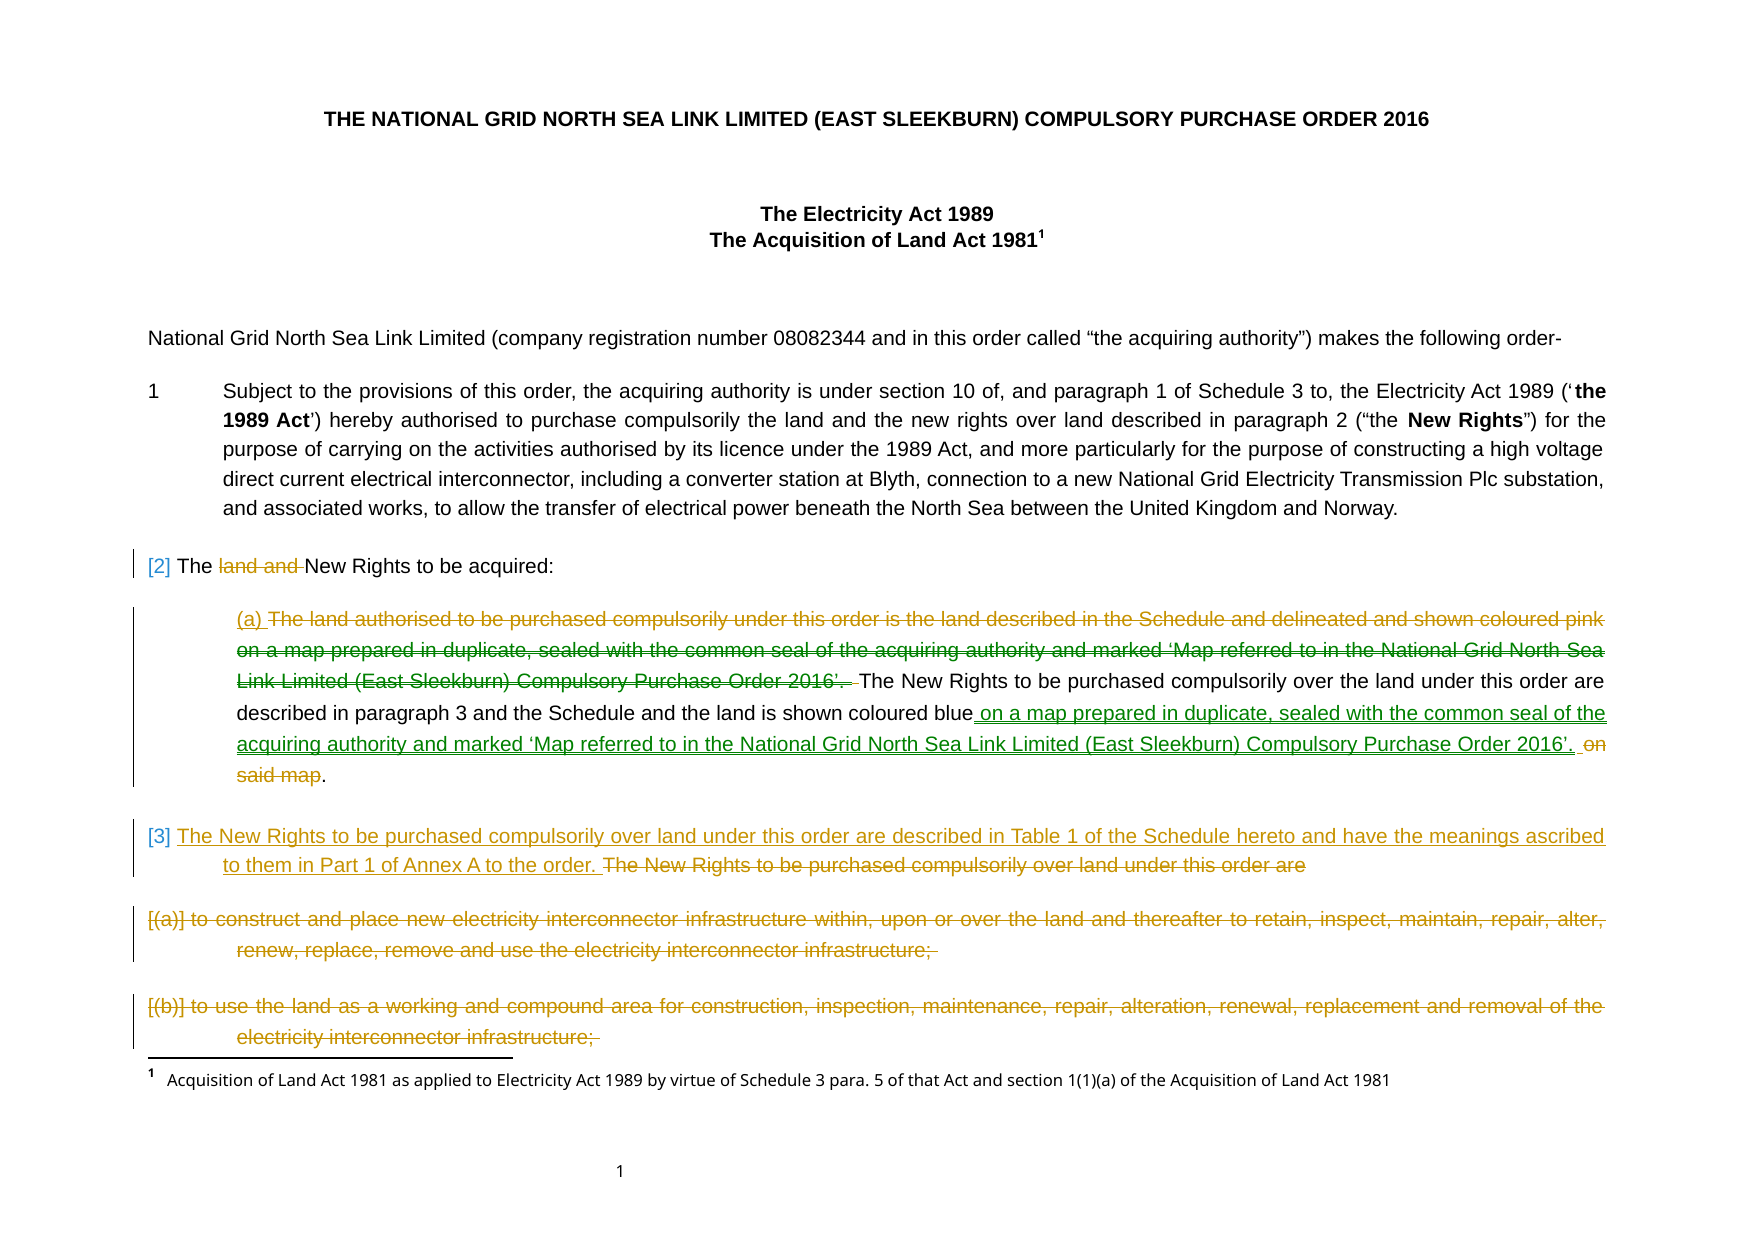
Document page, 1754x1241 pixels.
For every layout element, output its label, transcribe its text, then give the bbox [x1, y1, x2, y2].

text National Grid North Sea Link Limited (company registration number 08082344 and in this order called “the acquiring authority”) makes the following order- [148, 326, 1606, 350]
subtitle Subject to the provisions of this order, the acquiring authority is under section 10 of, and paragraph 1 of Schedule 3 to, the Electricity Act 1989 (‘the 1989 Act’) hereby authorised to purchase compulsorily the land and the new rights over land described in paragraph 2 (“the New Rights”) for the purpose of carrying on the activities authorised by its licence under the 1989 Act, and more particularly for the purpose of constructing a high voltage direct current electrical interconnector, including a converter station at Blyth, connection to a new National Grid Electricity Transmission Plc substation, and associated works, to allow the transfer of electrical power beneath the North Sea between the United Kingdom and Norway. [148, 374, 1606, 519]
list The New Rights to be purchased compulsorily over the land under this order are described in paragraph 3 and the Schedule and the land is shown coloured blue. [236, 607, 1606, 787]
subtitle The New Rights to be acquired: [148, 549, 1606, 578]
text The Acquisition of Land Act 1981 [148, 226, 1606, 254]
text The Electricity Act 1989 [148, 202, 1606, 226]
